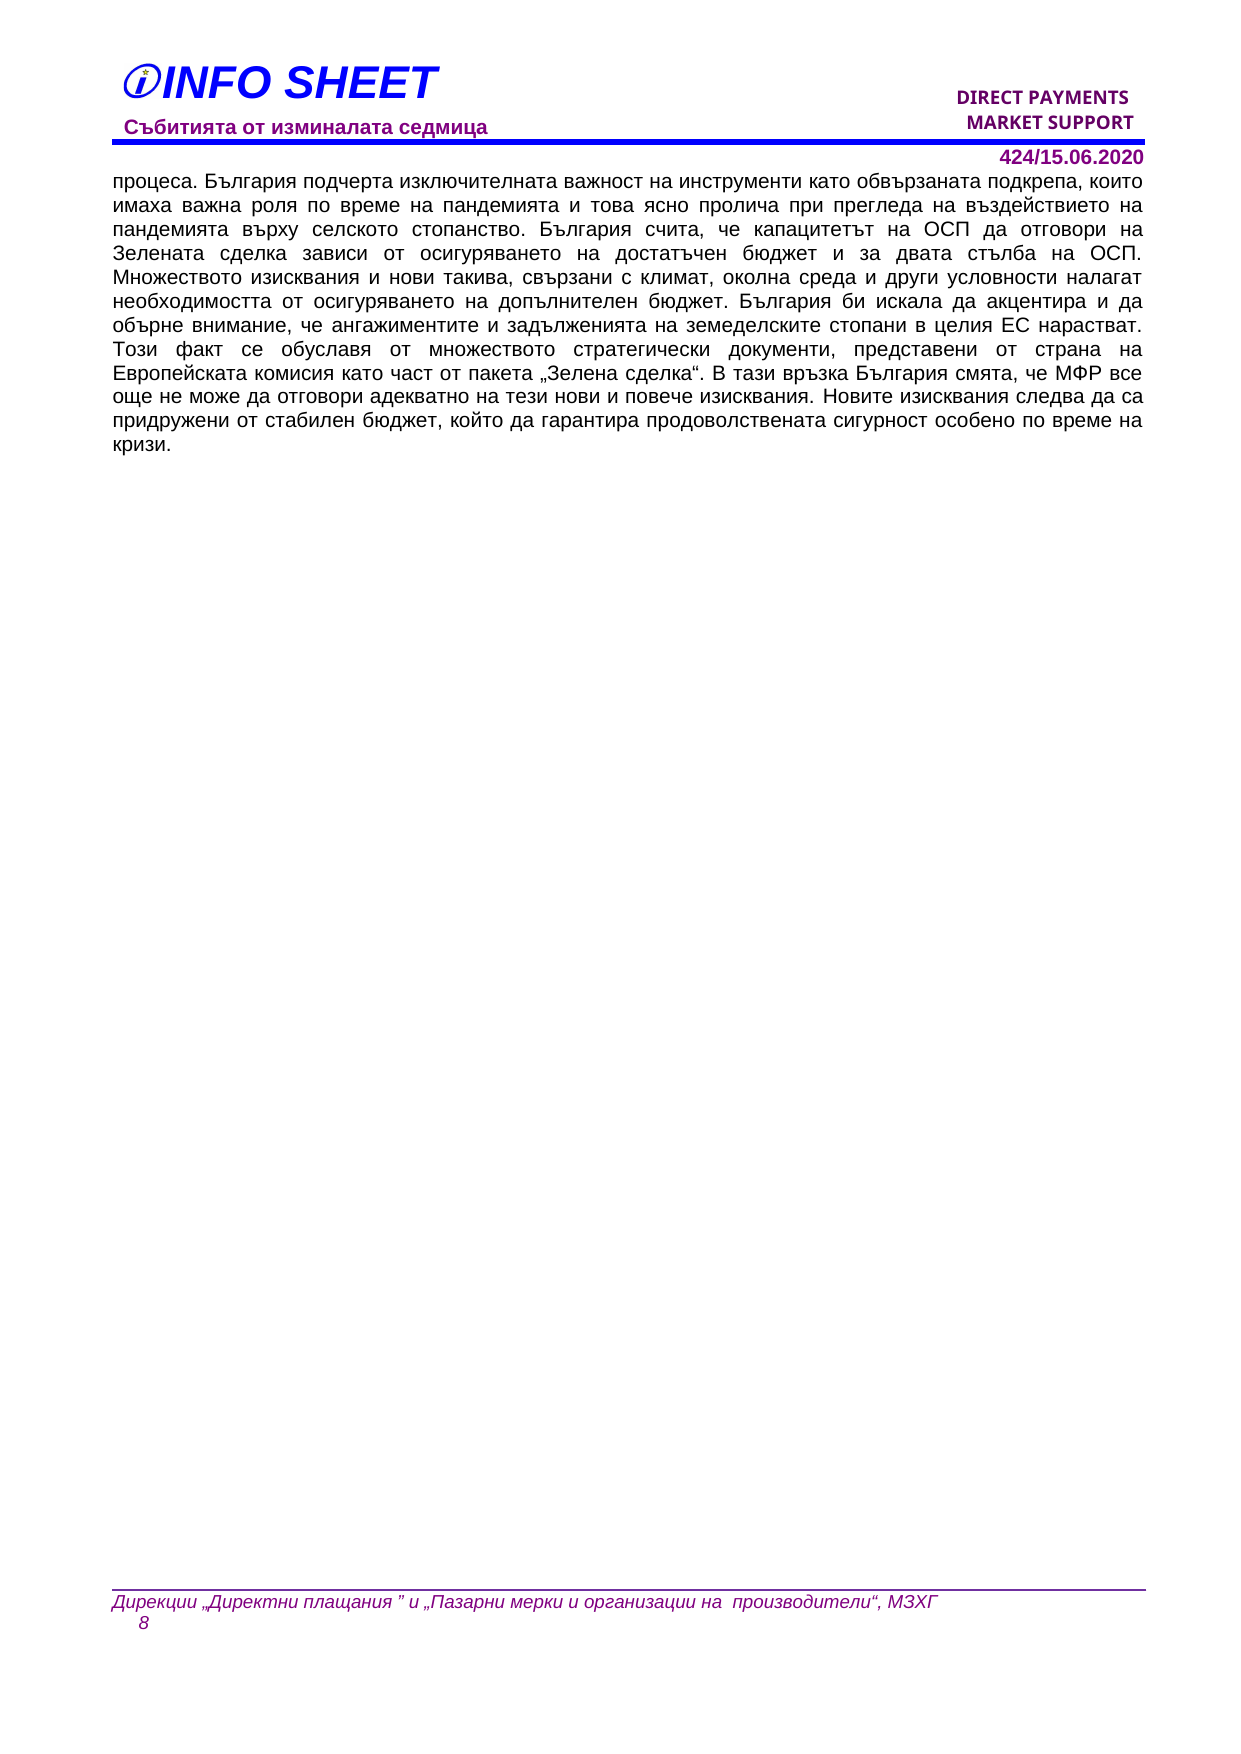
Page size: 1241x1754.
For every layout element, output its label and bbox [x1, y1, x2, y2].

text [112, 169, 1144, 456]
picture [123, 63, 162, 99]
